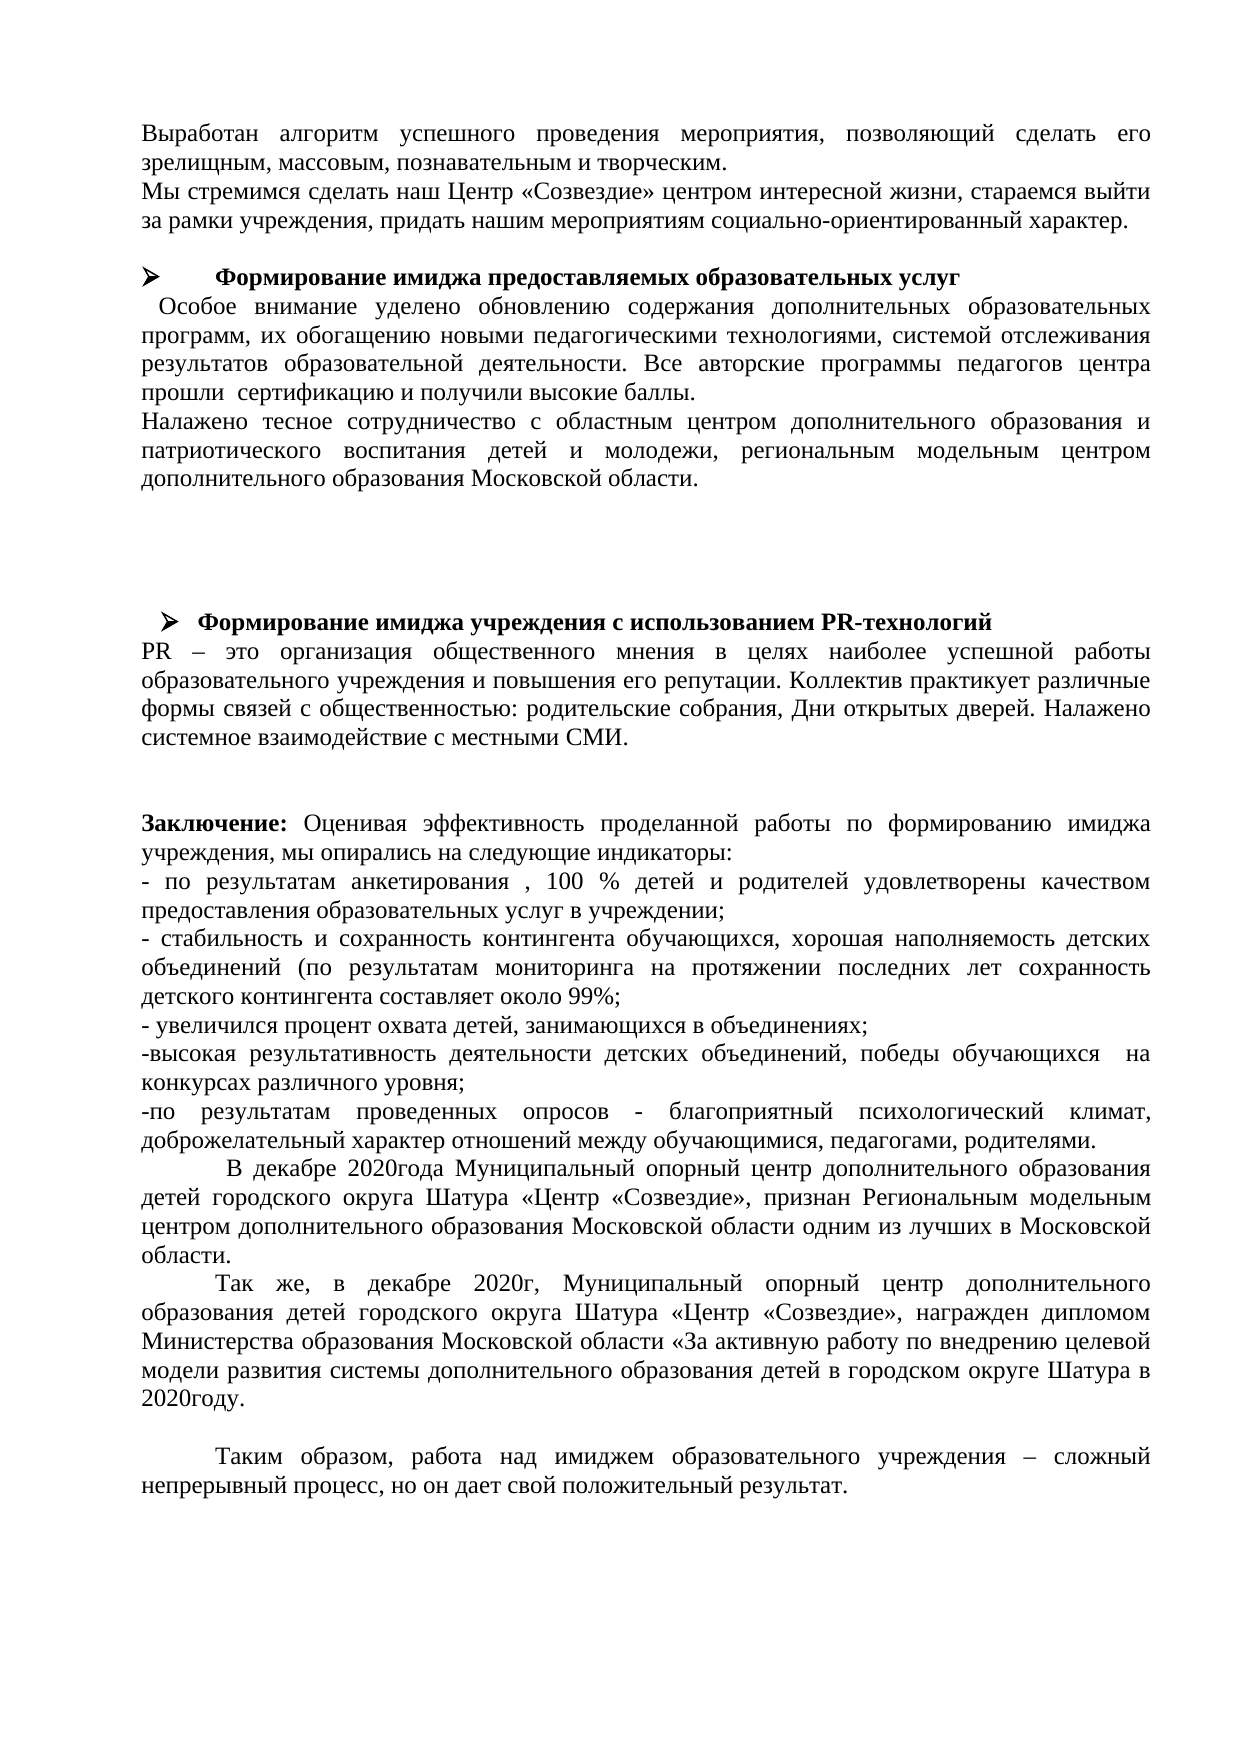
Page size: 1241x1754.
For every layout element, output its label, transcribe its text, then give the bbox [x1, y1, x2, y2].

list PR – это организация общественного мнения в целях наиболее успешной работы образовательного учреждения и повышения его репутации. Коллектив практикует различные формы связей с общественностью: родительские собрания, Дни открытых дверей. Налажено системное взаимодействие с местными СМИ. [141, 636, 1152, 751]
text Выработан алгоритм успешного проведения мероприятия, позволяющий сделать его зрелищным, массовым, познавательным и творческим. [141, 118, 1152, 176]
text - увеличился процент охвата детей, занимающихся в объединениях; [141, 1010, 1152, 1038]
text -по результатам проведенных опросов - благоприятный психологический климат, доброжелательный характер отношений между обучающимися, педагогами, родителями. [141, 1096, 1152, 1153]
text - стабильность и сохранность контингента обучающихся, хорошая наполняемость детских объединений (по результатам мониторинга на протяжении последних лет сохранность детского контингента составляет около 99%; [141, 923, 1152, 1010]
text - по результатам анкетирования , 100 % детей и родителей удовлетворены качеством предоставления образовательных услуг в учреждении; [141, 866, 1152, 923]
list Заключение: Оценивая эффективность проделанной работы по формированию имиджа учреждения, мы опирались на следующие индикаторы: [141, 808, 1152, 866]
list Формирование имиджа предоставляемых образовательных услуг [141, 262, 1152, 291]
text Особое внимание уделено обновлению содержания дополнительных образовательных программ, их обогащению новыми педагогическими технологиями, системой отслеживания результатов образовательной деятельности. Все авторские программы педагогов центра прошли сертификацию и получили высокие баллы. [141, 291, 1152, 406]
text Так же, в декабре 2020г, Муниципальный опорный центр дополнительного образования детей городского округа Шатура «Центр «Созвездие», награжден дипломом Министерства образования Московской области «За активную работу по внедрению целевой модели развития системы дополнительного образования детей в городском округе Шатура в 2020году. [141, 1268, 1152, 1412]
text -высокая результативность деятельности детских объединений, победы обучающихся на конкурсах различного уровня; [141, 1038, 1152, 1096]
text В декабре 2020года Муниципальный опорный центр дополнительного образования детей городского округа Шатура «Центр «Созвездие», признан Региональным модельным центром дополнительного образования Московской области одним из лучших в Московской области. [141, 1153, 1152, 1268]
text Таким образом, работа над имиджем образовательного учреждения – сложный непрерывный процесс, но он дает свой положительный результат. [141, 1441, 1152, 1498]
text Налажено тесное сотрудничество с областным центром дополнительного образования и патриотического воспитания детей и молодежи, региональным модельным центром дополнительного образования Московской области. [141, 406, 1152, 492]
text Мы стремимся сделать наш Центр «Созвездие» центром интересной жизни, стараемся выйти за рамки учреждения, придать нашим мероприятиям социально-ориентированный характер. [141, 176, 1152, 233]
list Формирование имиджа учреждения с использованием PR-технологий [160, 607, 1152, 636]
